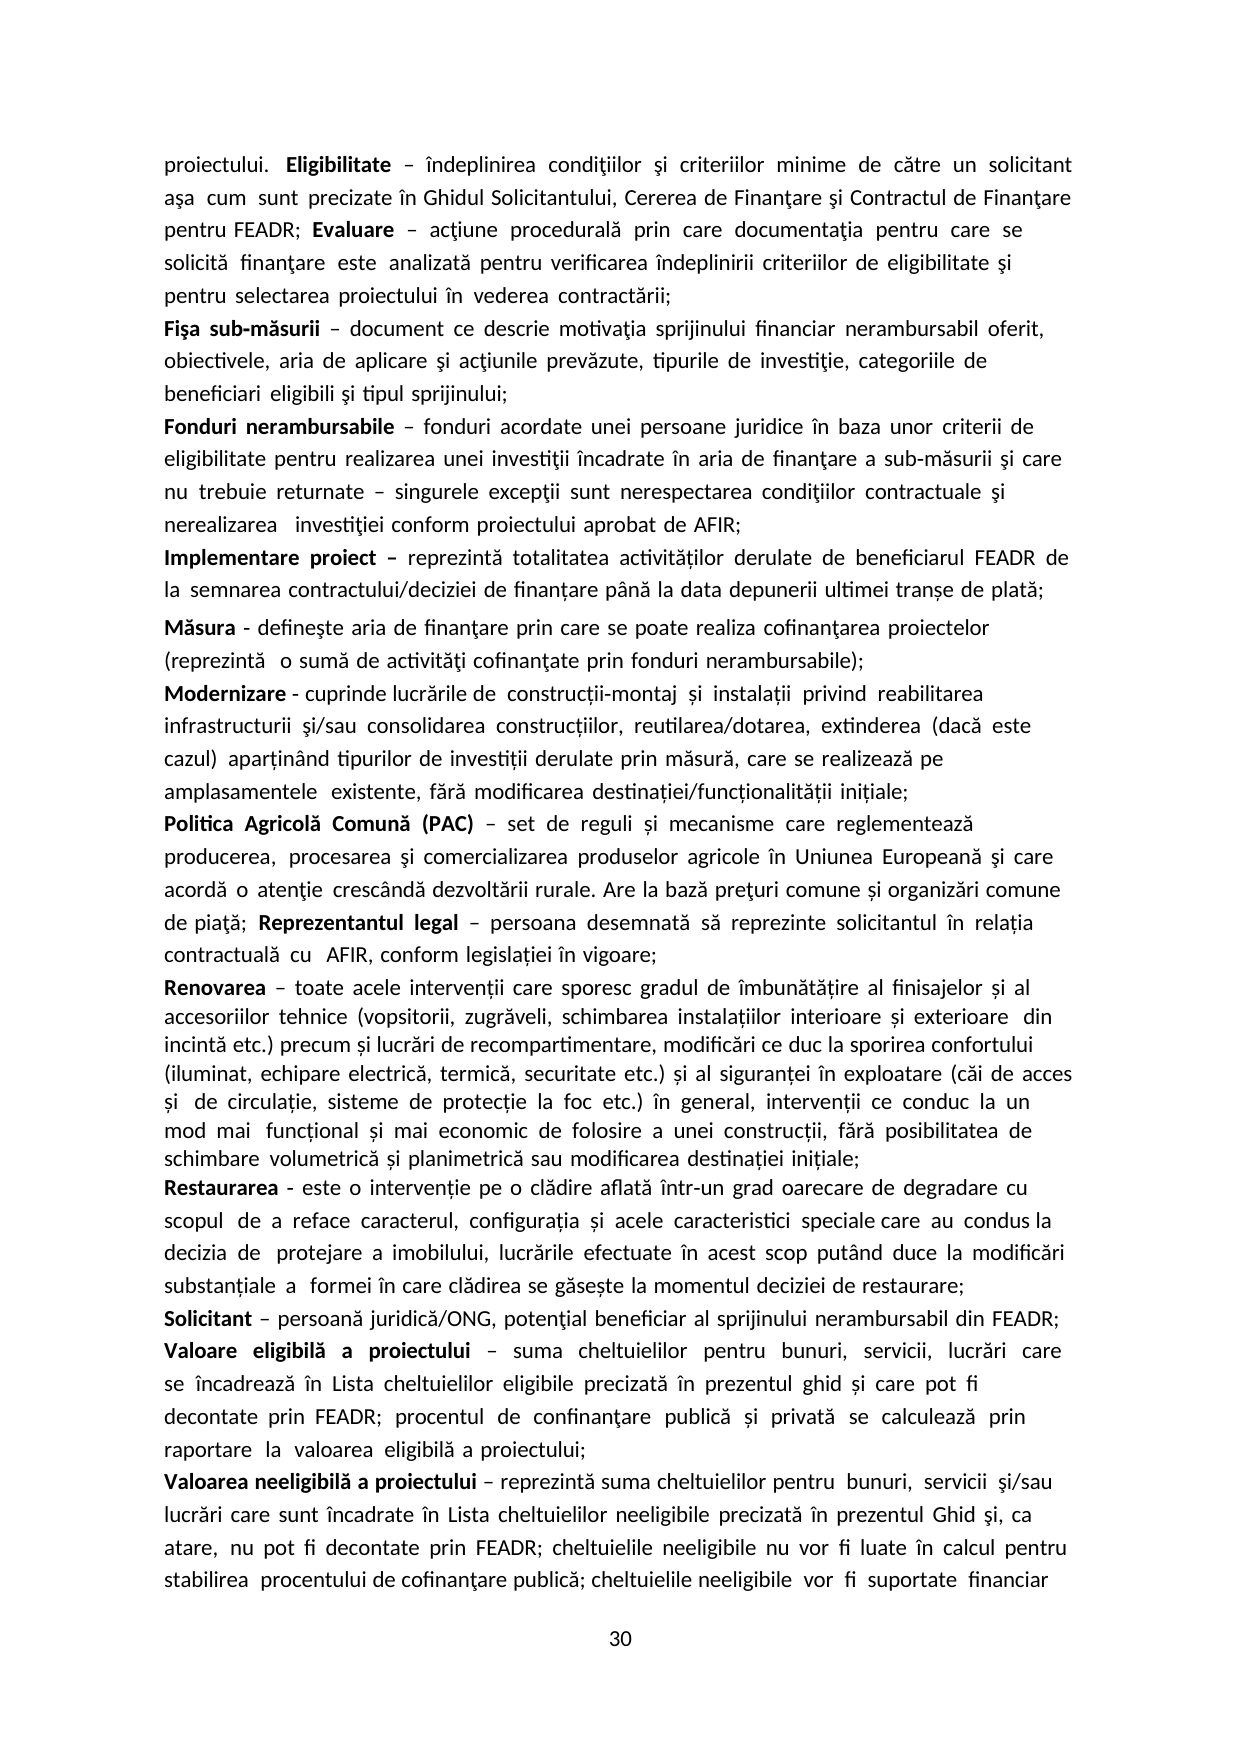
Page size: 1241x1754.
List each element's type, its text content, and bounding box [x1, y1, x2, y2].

text Politica Agricolă Comună (PAC) – set de reguli și mecanisme care reglementează producerea, procesarea şi comercializarea produselor agricole în Uniunea Europeană şi care acordă o atenţie crescândă dezvoltării rurale. Are la bază preţuri comune și organizări comune de piaţă; Reprezentantul legal – persoana desemnată să reprezinte solicitantul în relația contractuală cu AFIR, conform legislației în vigoare; [164, 809, 1076, 968]
text Implementare proiect – reprezintă totalitatea activităților derulate de beneficiarul FEADR de la semnarea contractului/deciziei de finanțare până la data depunerii ultimei tranșe de plată; [164, 543, 1076, 604]
text Renovarea – toate acele intervenții care sporesc gradul de îmbunătățire al finisajelor și al accesoriilor tehnice (vopsitorii, zugrăveli, schimbarea instalațiilor interioare și exterioare din incintă etc.) precum și lucrări de recompartimentare, modificări ce duc la sporirea confortului (iluminat, echipare electrică, termică, securitate etc.) și al siguranței în exploatare (căi de acces și de circulație, sisteme de protecție la foc etc.) în general, intervenții ce conduc la un mod mai funcțional și mai economic de folosire a unei construcții, fără posibilitatea de schimbare volumetrică și planimetrică sau modificarea destinației inițiale; [164, 973, 1076, 1172]
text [164, 150, 1076, 309]
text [164, 1467, 1076, 1594]
text Solicitant – persoană juridică/ONG, potenţial beneficiar al sprijinului nerambursabil din FEADR; Valoare eligibilă a proiectului – suma cheltuielilor pentru bunuri, servicii, lucrări care se încadrează în Lista cheltuielilor eligibile precizată în prezentul ghid și care pot fi decontate prin FEADR; procentul de confinanţare publică și privată se calculează prin raportare la valoarea eligibilă a proiectului; [164, 1304, 1076, 1463]
text Fonduri nerambursabile – fonduri acordate unei persoane juridice în baza unor criterii de eligibilitate pentru realizarea unei investiţii încadrate în aria de finanţare a sub‐măsurii şi care nu trebuie returnate – singurele excepţii sunt nerespectarea condiţiilor contractuale şi nerealizarea investiţiei conform proiectului aprobat de AFIR; [164, 412, 1076, 538]
text Măsura ‐ defineşte aria de finanţare prin care se poate realiza cofinanţarea proiectelor (reprezintă o sumă de activităţi cofinanţate prin fonduri nerambursabile); [164, 613, 1076, 674]
text Modernizare ‐ cuprinde lucrările de construcții‐montaj și instalații privind reabilitarea infrastructurii şi/sau consolidarea construcțiilor, reutilarea/dotarea, extinderea (dacă este cazul) aparținând tipurilor de investiții derulate prin măsură, care se realizează pe amplasamentele existente, fără modificarea destinației/funcționalității inițiale; [164, 679, 1076, 805]
text Fişa sub‐măsurii – document ce descrie motivaţia sprijinului financiar nerambursabil oferit, obiectivele, aria de aplicare şi acţiunile prevăzute, tipurile de investiţie, categoriile de beneficiari eligibili şi tipul sprijinului; [164, 314, 1076, 407]
text Restaurarea ‐ este o intervenție pe o clădire aflată într‐un grad oarecare de degradare cu scopul de a reface caracterul, configurația și acele caracteristici speciale care au condus la decizia de protejare a imobilului, lucrările efectuate în acest scop putând duce la modificări substanțiale a formei în care clădirea se găsește la momentul deciziei de restaurare; [164, 1173, 1076, 1299]
